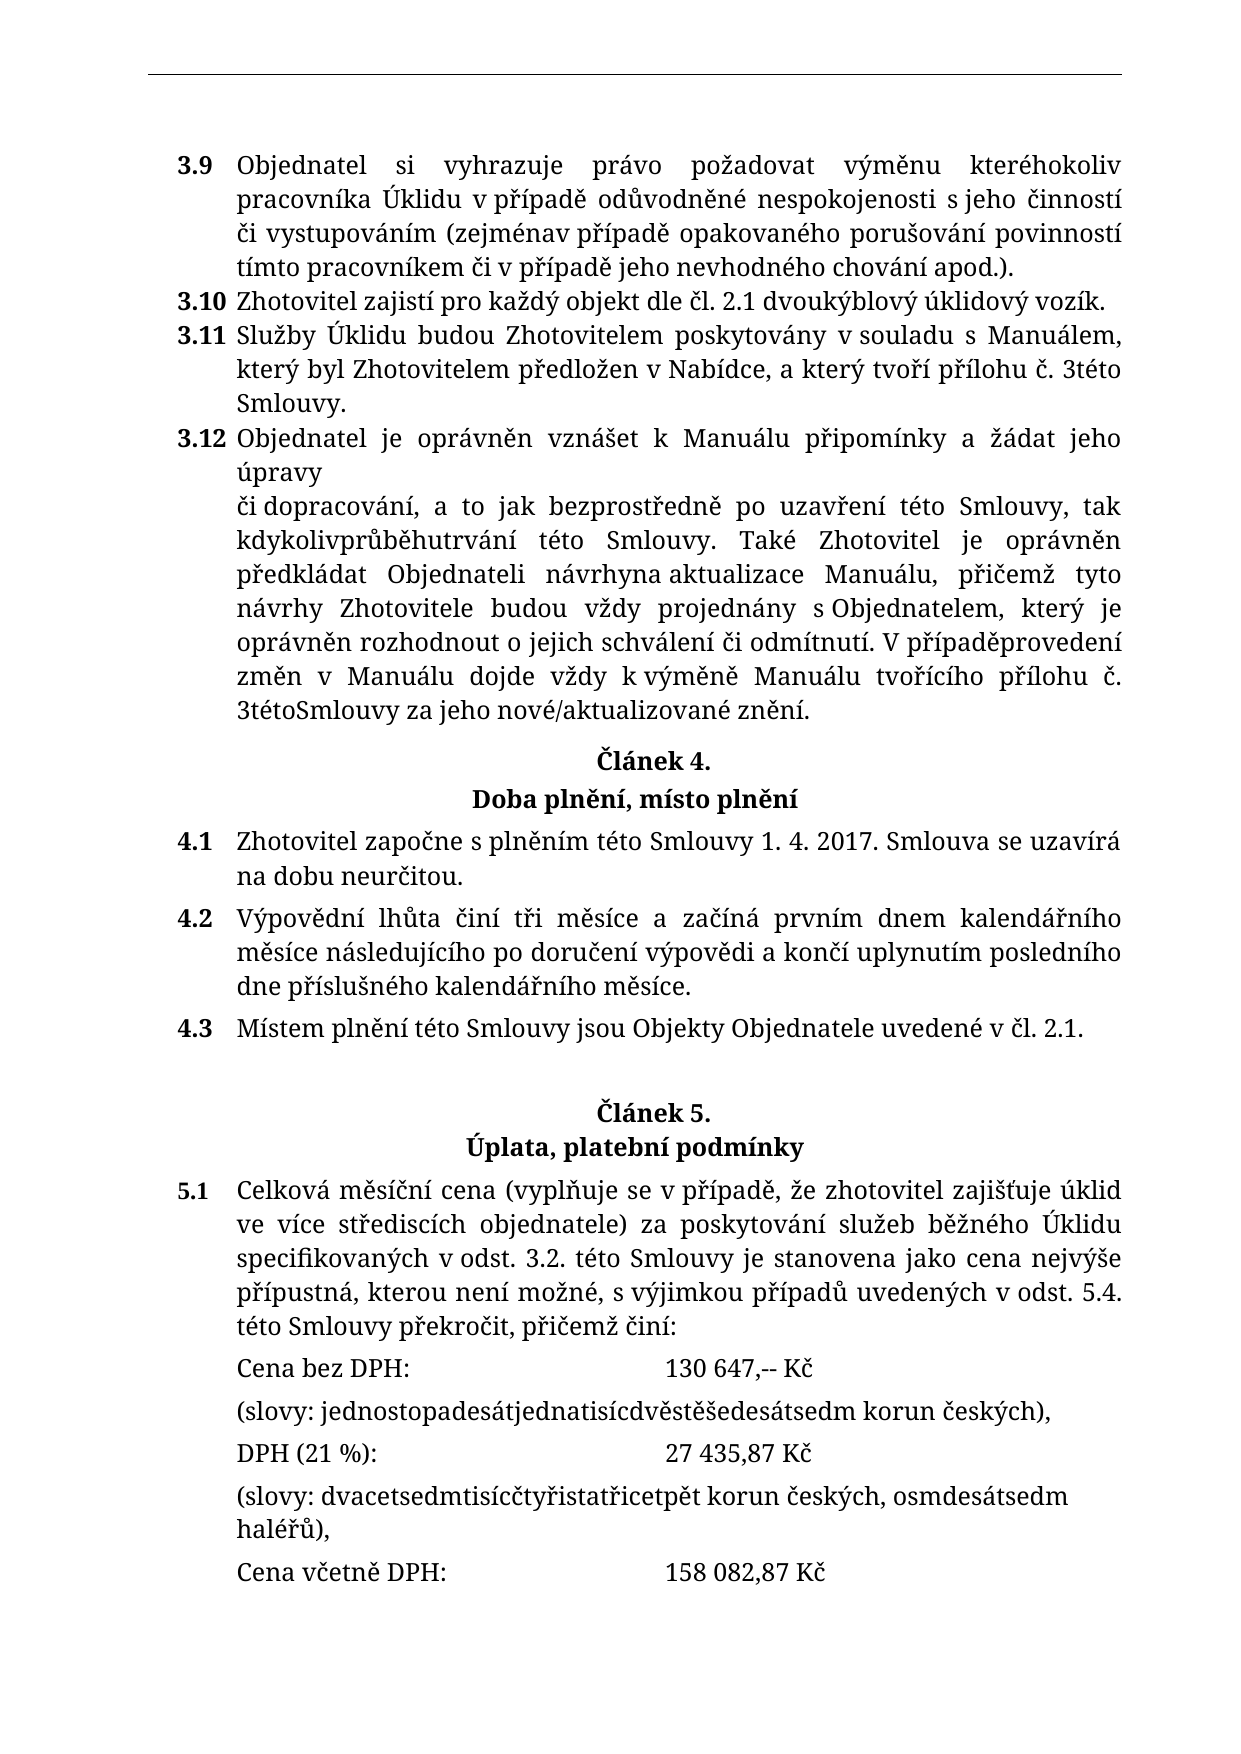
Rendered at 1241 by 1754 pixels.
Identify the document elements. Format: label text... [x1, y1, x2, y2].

list Zhotovitel zajistí pro každý objekt dle čl. 2.1 dvoukýblový úklidový vozík. [177, 284, 1122, 318]
list Článek 5. [185, 1096, 1122, 1130]
list či dopracování, a to jak bezprostředně po uzavření této Smlouvy, tak kdykolivprůběhutrvání této Smlouvy. Také Zhotovitel je oprávněn předkládat Objednateli návrhyna aktualizace Manuálu, přičemž tyto návrhy Zhotovitele budou vždy projednány s Objednatelem, který je oprávněn rozhodnout o jejich schválení či odmítnutí. V případěprovedení změn v Manuálu dojde vždy k výměně Manuálu tvořícího přílohu č. 3tétoSmlouvy za jeho nové/aktualizované znění. [236, 488, 1122, 727]
list (slovy: jednostopadesátjednatisícdvěstěšedesátsedm korun českých), [236, 1393, 1122, 1427]
list Cena včetně DPH: 158 082,87 Kč [236, 1554, 1122, 1589]
list Zhotovitel započne s plněním této Smlouvy 1. 4. 2017. Smlouva se uzavírá na dobu neurčitou. [177, 824, 1122, 892]
list Objednatel je oprávněn vznášet k Manuálu připomínky a žádat jeho úpravy [177, 420, 1122, 488]
text Doba plnění, místo plnění [148, 782, 1122, 816]
list Článek 4. [185, 743, 1122, 777]
list Celková měsíční cena (vyplňuje se v případě, že zhotovitel zajišťuje úklid ve více střediscích objednatele) za poskytování služeb běžného Úklidu specifikovaných v odst. 3.2. této Smlouvy je stanovena jako cena nejvýše přípustná, kterou není možné, s výjimkou případů uvedených v odst. 5.4. této Smlouvy překročit, přičemž činí: [177, 1172, 1122, 1343]
list Objednatel si vyhrazuje právo požadovat výměnu kteréhokoliv pracovníka Úklidu v případě odůvodněné nespokojenosti s jeho činností či vystupováním (zejménav případě opakovaného porušování povinností tímto pracovníkem či v případě jeho nevhodného chování apod.). [177, 148, 1122, 284]
list Místem plnění této Smlouvy jsou Objekty Objednatele uvedené v čl. 2.1. [177, 1011, 1122, 1045]
list Cena bez DPH: 130 647,-- Kč [236, 1351, 1122, 1385]
list Služby Úklidu budou Zhotovitelem poskytovány v souladu s Manuálem, který byl Zhotovitelem předložen v Nabídce, a který tvoří přílohu č. 3této Smlouvy. [177, 318, 1122, 420]
list Výpovědní lhůta činí tři měsíce a začíná prvním dnem kalendářního měsíce následujícího po doručení výpovědi a končí uplynutím posledního dne příslušného kalendářního měsíce. [177, 901, 1122, 1003]
list (slovy: dvacetsedmtisícčtyřistatřicetpět korun českých, osmdesátsedm haléřů), [236, 1478, 1122, 1546]
text Úplata, platební podmínky [148, 1130, 1122, 1164]
list DPH (21 %): 27 435,87 Kč [236, 1436, 1122, 1470]
